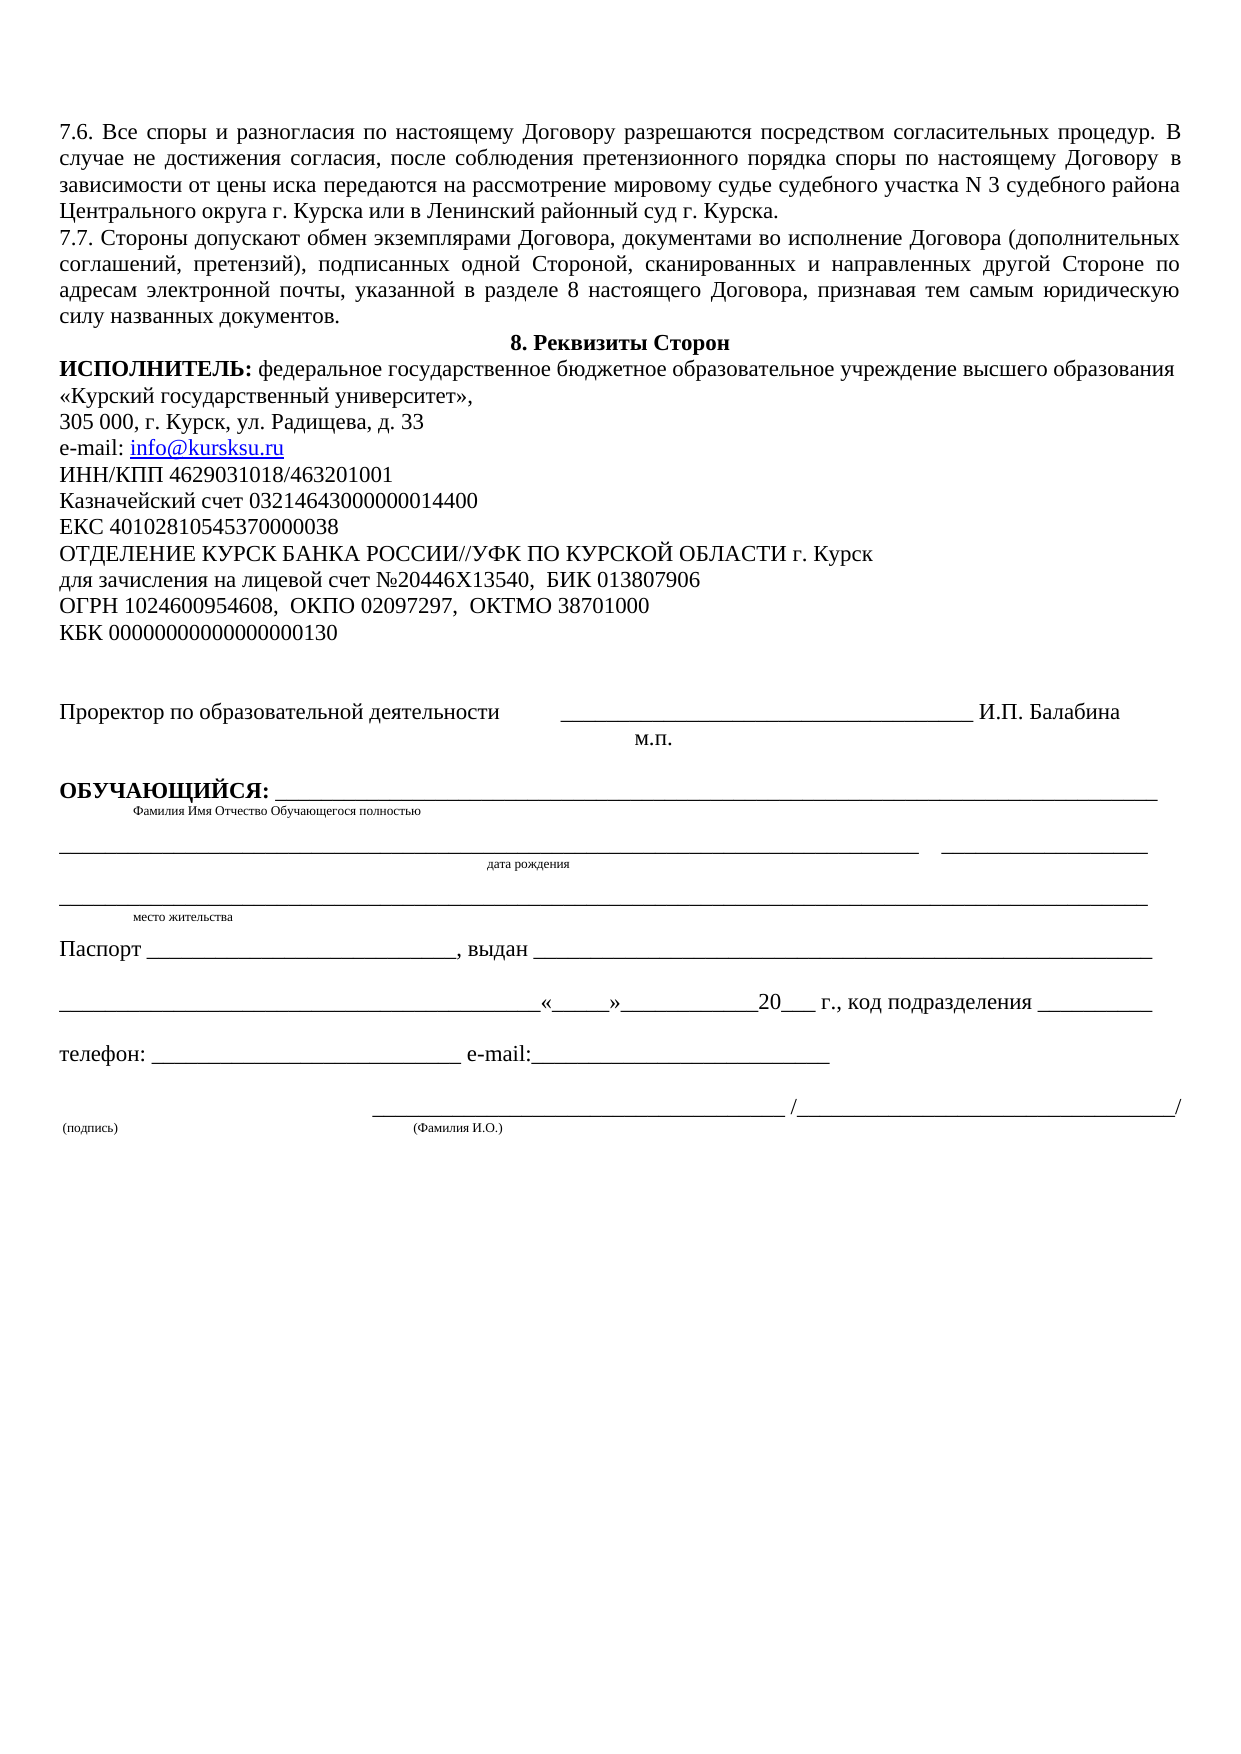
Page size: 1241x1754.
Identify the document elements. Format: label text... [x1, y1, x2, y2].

text «Курский государственный университет», [59, 382, 1181, 408]
text 7.6. Все споры и разногласия по настоящему Договору разрешаются посредством согласительных процедур. В случае не достижения согласия, после соблюдения претензионного порядка споры по настоящему Договору в зависимости от цены иска передаются на рассмотрение мировому судье судебного участка N 3 судебного района Центрального округа г. Курска или в Ленинский районный суд г. Курска. [59, 118, 1181, 223]
text Паспорт ___________________________, выдан ______________________________________________________ [59, 935, 1181, 961]
text ЕКС 40102810545370000038 [59, 513, 1181, 540]
text для зачисления на лицевой счет №20446X13540, БИК 013807906 [59, 566, 1181, 592]
text __________________________________________«_____»____________20___ г., код подразделения __________ [59, 988, 1181, 1014]
text ОТДЕЛЕНИЕ КУРСК БАНКА РОССИИ//УФК ПО КУРСКОЙ ОБЛАСТИ г. Курск [59, 540, 1181, 566]
text ____________________________________ /_________________________________/ [59, 1093, 1181, 1119]
text ИСПОЛНИТЕЛЬ: федеральное государственное бюджетное образовательное учреждение высшего образования [59, 355, 1181, 382]
text телефон: ___________________________ e-mail:__________________________ [59, 1041, 1181, 1067]
text ИНН/КПП 4629031018/463201001 [59, 461, 1181, 487]
text . Курск, ул. Радищева, д. 33 [59, 408, 1181, 434]
text (подпись) (Фамилия И.О.) [59, 1119, 1181, 1146]
text ОБУЧАЮЩИЙСЯ: _____________________________________________________________________________ [59, 777, 1181, 803]
text дата рождения [59, 856, 1181, 882]
text 7.7. Стороны допускают обмен экземплярами Договора, документами во исполнение Договора (дополнительных соглашений, претензий), подписанных одной Стороной, сканированных и направленных другой Стороне по адресам электронной почты, указанной в разделе 8 настоящего Договора, признавая тем самым юридическую силу названных документов. [59, 223, 1181, 329]
text ОГРН 1024600954608, ОКПО 02097297, ОКТМО 38701000 [59, 592, 1181, 619]
text Казначейский счет 03214643000000014400 [59, 487, 1181, 513]
text ___________________________________________________________________________ __________________ [59, 830, 1181, 856]
text 8. Реквизиты Сторон [59, 329, 1181, 355]
text _______________________________________________________________________________________________ [59, 882, 1181, 909]
text м.п. [59, 724, 1181, 751]
text e-mail: info@kursksu.ru [59, 434, 1181, 461]
text место жительства [59, 909, 1181, 935]
text Фамилия Имя Отчество Обучающегося полностью [59, 803, 1181, 830]
text КБК 00000000000000000130 [59, 619, 1181, 645]
text Проректор по образовательной деятельности ____________________________________ И.П. Балабина [59, 698, 1181, 724]
